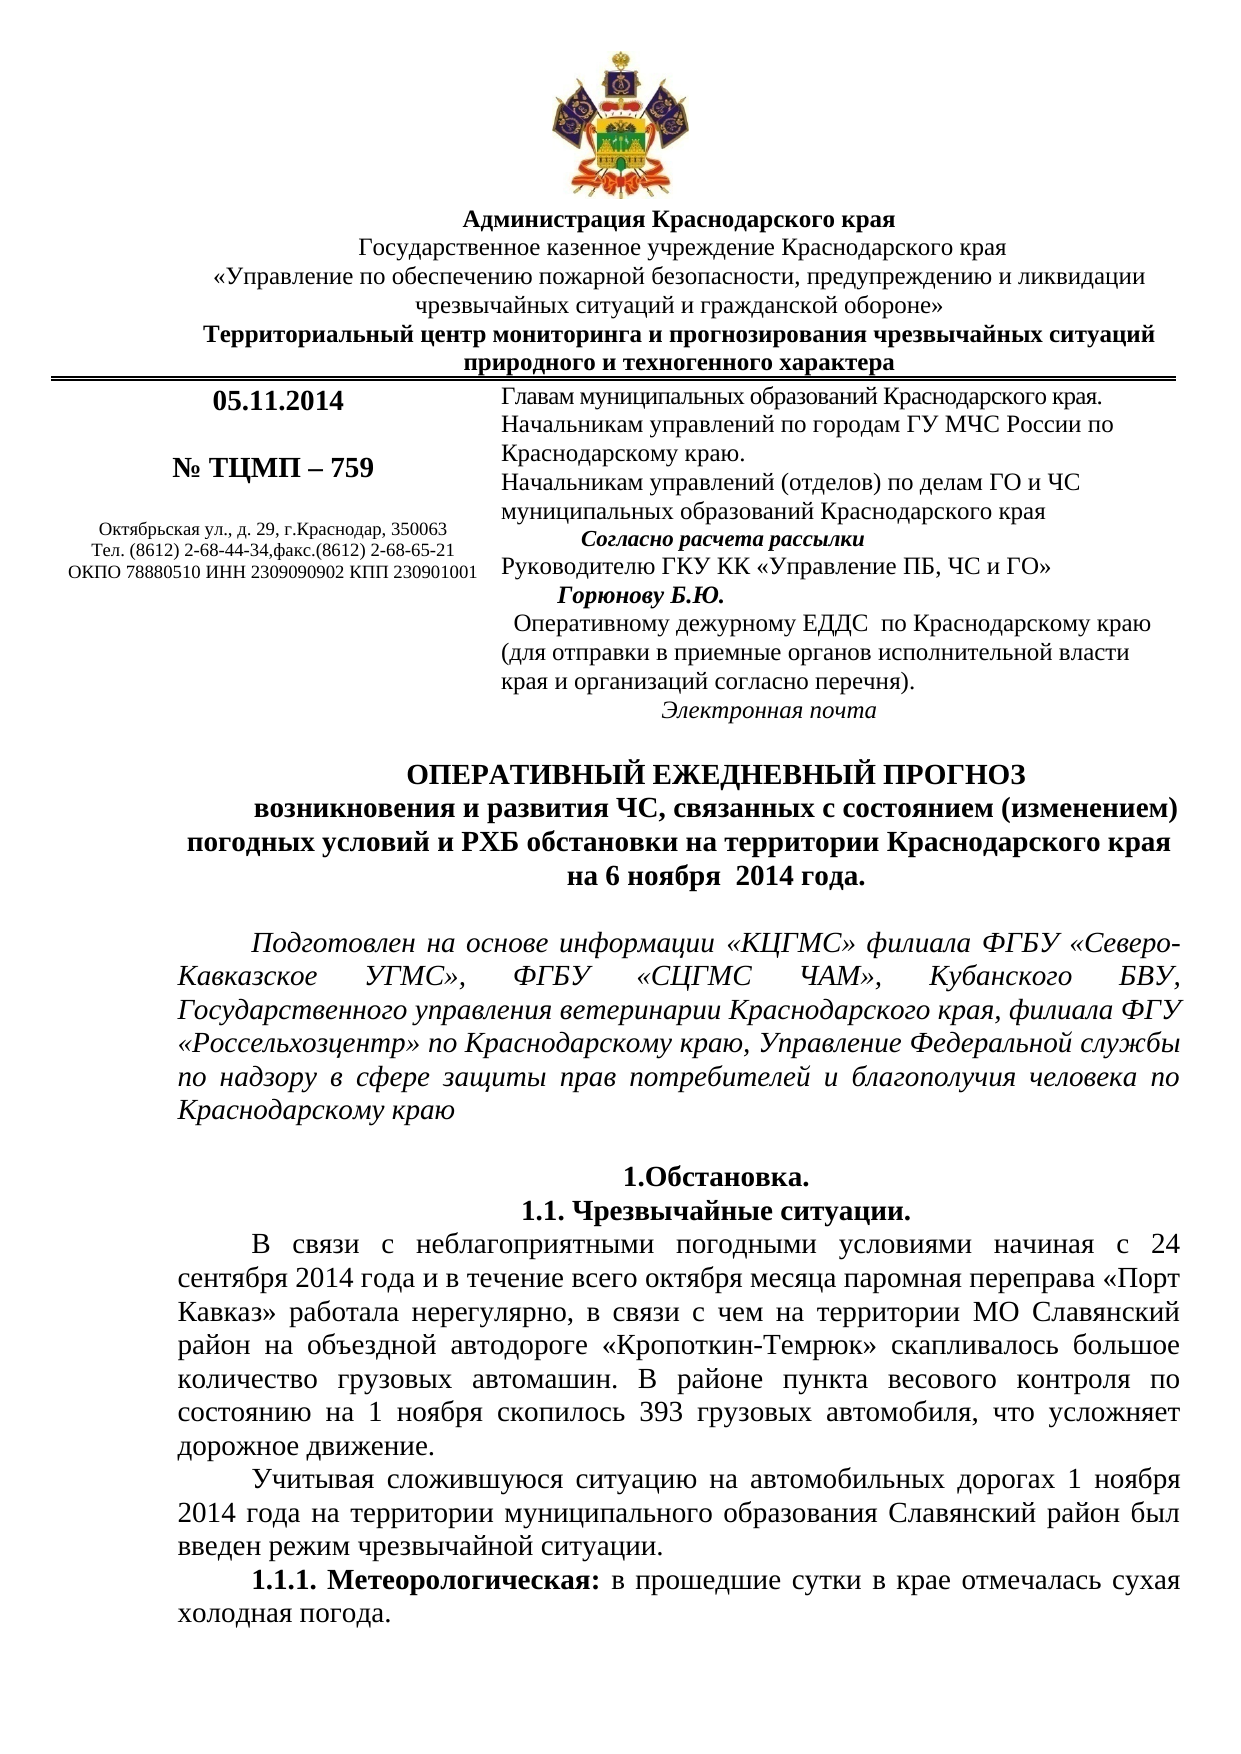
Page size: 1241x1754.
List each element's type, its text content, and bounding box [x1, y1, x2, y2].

text ОПЕРАТИВНЫЙ ЕЖЕДНЕВНЫЙ ПРОГНОЗ [177, 757, 1181, 791]
text Государственное казенное учреждение Краснодарского края [177, 232, 1181, 261]
text Территориальный центр мониторинга и прогнозирования чрезвычайных ситуаций природного и техногенного характера [177, 319, 1181, 376]
text «Управление по обеспечению пожарной безопасности, предупреждению и ликвидации чрезвычайных ситуаций и гражданской обороне» [177, 261, 1181, 319]
table_header 05.11.2014 № ТЦМП – 759 Октябрьская ул., д. .Краснодар, 350063 Тел. (8612) 2-68-44-34,факс.(8612) 2-68-65-21 ОКПО 78880510 ИНН 2309090902 КПП 230901001 [51, 381, 493, 757]
text Подготовлен на основе информации «КЦГМС» филиала ФГБУ «Северо-Кавказское УГМС», ФГБУ «СЦГМС ЧАМ», Кубанского БВУ, Государственного управления ветеринарии Краснодарского края, филиала ФГУ «Россельхозцентр» по Краснодарскому краю, Управление Федеральной службы по надзору в сфере защиты прав потребителей и благополучия человека по Краснодарскому краю [177, 925, 1181, 1126]
text 1.1. Чрезвычайные ситуации. [177, 1193, 1181, 1227]
text на 6 ноября 2014 года. [177, 858, 1181, 891]
text В связи с неблагоприятными погодными условиями начиная с 24 сентября 2014 года и в течение всего октября месяца паромная переправа «Порт Кавказ» работала нерегулярно, в связи с чем на территории МО Славянский район на объездной автодороге «Кропоткин-Темрюк» скапливалось большое количество грузовых автомашин. В районе пункта весового контроля по состоянию на 1 ноября скопилось 393 грузовых автомобиля, что усложняет дорожное движение. [177, 1227, 1181, 1461]
text Администрация Краснодарского края [177, 204, 1181, 232]
picture [552, 51, 689, 199]
text 1.1.1. Метеорологическая: в прошедшие сутки в крае отмечалась сухая холодная погода. [177, 1562, 1181, 1629]
text возникновения и развития ЧС, связанных с состоянием (изменением) погодных условий и РХБ обстановки на территории Краснодарского края [177, 791, 1181, 858]
table_header Главам муниципальных образований Краснодарского края. Начальникам управлений по городам ГУ МЧС России по Краснодарскому краю. Начальникам управлений (отделов) по делам ГО и ЧС муниципальных образований Краснодарского края Согласно расчета рассылки Руководителю ГКУ КК «Управление ПБ, ЧС и ГО» Горюнову Б.Ю. Оперативному дежурному ЕДДС по Краснодарскому краю (для отправки в приемные органов исполнительной власти края и организаций согласно перечня). Электронная почта [494, 381, 1176, 757]
text Учитывая сложившуюся ситуацию на автомобильных дорогах 1 ноября 2014 года на территории муниципального образования Славянский район был введен режим чрезвычайной ситуации. [177, 1461, 1181, 1562]
text 1.Обстановка. [177, 1159, 1181, 1193]
